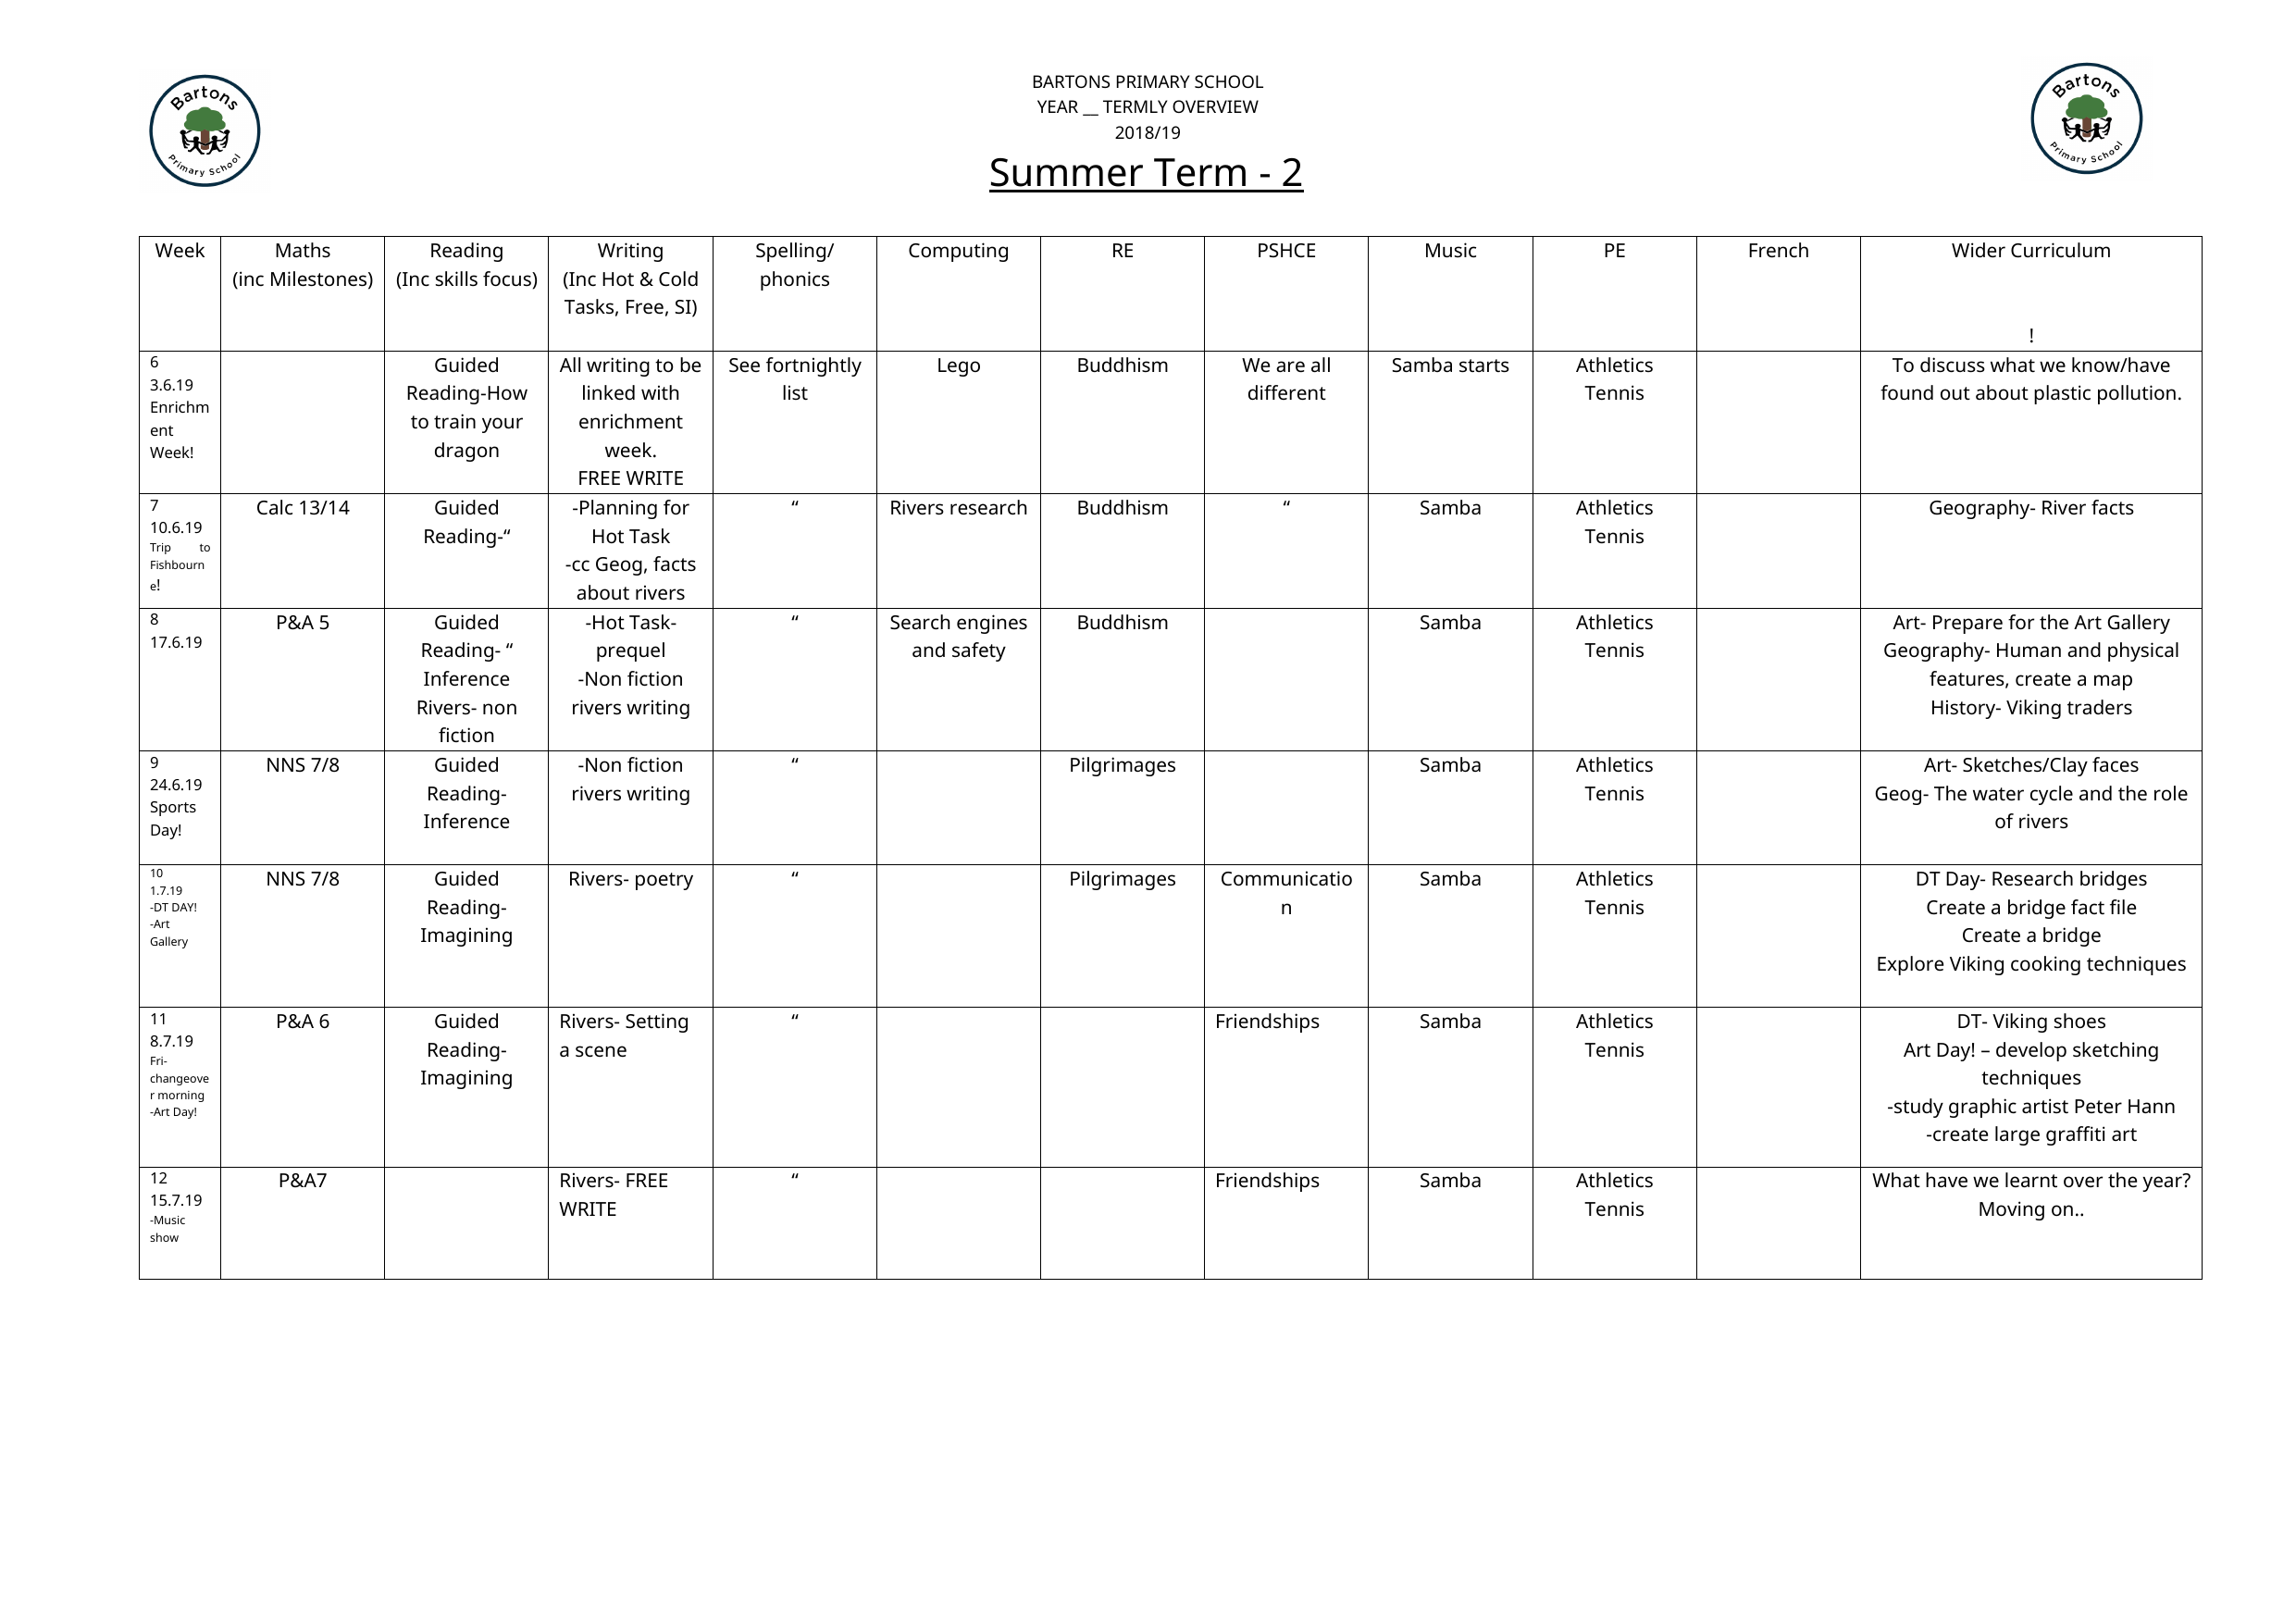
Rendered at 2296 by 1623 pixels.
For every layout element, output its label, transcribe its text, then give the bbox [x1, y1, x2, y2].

table_cell “ [714, 494, 876, 608]
table_cell [1697, 751, 1860, 864]
table_cell Art- Prepare for the Art Gallery Geography- Human and physical features, create a map History- Viking traders [1861, 609, 2202, 750]
table_cell [1697, 865, 1860, 1007]
picture [2020, 56, 2153, 181]
table_cell 11 8.7.19 Fri- changeover morning -Art Day! [140, 1008, 220, 1167]
table_cell Communication [1205, 865, 1368, 1007]
table_cell [1697, 352, 1860, 493]
table_cell “ [714, 1168, 876, 1279]
table_cell What have we learnt over the year? Moving on.. [1861, 1168, 2202, 1279]
table_cell “ [1205, 494, 1368, 608]
table_cell [877, 1008, 1040, 1167]
table_cell “ [714, 751, 876, 864]
table_cell [1205, 751, 1368, 864]
table_cell “ [714, 1008, 876, 1167]
table_cell Samba [1369, 609, 1533, 750]
table_cell Athletics Tennis [1533, 494, 1696, 608]
table_header RE [1041, 237, 1204, 351]
table_cell Friendships [1205, 1168, 1368, 1279]
table_cell “ [714, 609, 876, 750]
picture [139, 69, 272, 193]
table_cell [877, 751, 1040, 864]
table_cell Guided Reading- Inference [385, 751, 548, 864]
table_cell Guided Reading-“ [385, 494, 548, 608]
table_cell Buddhism [1041, 609, 1204, 750]
table_cell Samba [1369, 1168, 1533, 1279]
table_cell Guided Reading- Imagining [385, 1008, 548, 1167]
table_cell NNS 7/8 [221, 751, 384, 864]
table_cell -Hot Task-prequel -Non fiction rivers writing [549, 609, 713, 750]
table_cell Friendships [1205, 1008, 1368, 1167]
table_cell [385, 1168, 548, 1279]
table_cell Athletics Tennis [1533, 751, 1696, 864]
table_cell [1041, 1168, 1204, 1279]
table_cell 10 1.7.19 -DT DAY! -Art Gallery [140, 865, 220, 1007]
table_cell Art- Sketches/Clay faces Geog- The water cycle and the role of rivers [1861, 751, 2202, 864]
table_cell DT- Viking shoes Art Day! – develop sketching techniques -study graphic artist Peter Hann -create large graffiti art [1861, 1008, 2202, 1167]
table_cell [1041, 1008, 1204, 1167]
table_cell Pilgrimages [1041, 751, 1204, 864]
table_cell Samba starts [1369, 352, 1533, 493]
table_header French [1697, 237, 1860, 351]
table_cell Search engines and safety [877, 609, 1040, 750]
table_header Maths (inc Milestones) [221, 237, 384, 351]
table_cell [221, 352, 384, 493]
table_cell Guided Reading- Imagining [385, 865, 548, 1007]
table_cell P&A 6 [221, 1008, 384, 1167]
table_cell 7 10.6.19 Trip to Fishbourne! [140, 494, 220, 608]
table_cell 12 15.7.19 -Music show [140, 1168, 220, 1279]
table_cell [1697, 1008, 1860, 1167]
table_cell Rivers- poetry [549, 865, 713, 1007]
table_cell Guided Reading-How to train your dragon [385, 352, 548, 493]
table_cell [1697, 494, 1860, 608]
table_header Writing (Inc Hot & Cold Tasks, Free, SI) [549, 237, 713, 351]
table_cell Athletics Tennis [1533, 609, 1696, 750]
table_cell Geography- River facts [1861, 494, 2202, 608]
table_cell Athletics Tennis [1533, 1008, 1696, 1167]
table_cell P&A7 [221, 1168, 384, 1279]
table_cell [877, 1168, 1040, 1279]
table_header Computing [877, 237, 1040, 351]
table_cell Samba [1369, 751, 1533, 864]
table_cell P&A 5 [221, 609, 384, 750]
table_cell -Non fiction rivers writing [549, 751, 713, 864]
table_cell We are all different [1205, 352, 1368, 493]
table_cell Samba [1369, 865, 1533, 1007]
table_header PE [1533, 237, 1696, 351]
table_header Spelling/ phonics [714, 237, 876, 351]
table_cell Pilgrimages [1041, 865, 1204, 1007]
table_header PSHCE [1205, 237, 1368, 351]
table_cell To discuss what we know/have found out about plastic pollution. [1861, 352, 2202, 493]
table_cell [1697, 609, 1860, 750]
table_cell Rivers- FREE WRITE [549, 1168, 713, 1279]
table_cell -Planning for Hot Task -cc Geog, facts about rivers [549, 494, 713, 608]
table_cell “ [714, 865, 876, 1007]
table_cell Athletics Tennis [1533, 1168, 1696, 1279]
table_cell Buddhism [1041, 494, 1204, 608]
table_cell All writing to be linked with enrichment week. FREE WRITE [549, 352, 713, 493]
table_header Wider Curriculum ! [1861, 237, 2202, 351]
table_cell 9 24.6.19 Sports Day! [140, 751, 220, 864]
table_cell See fortnightly list [714, 352, 876, 493]
table_cell 6 3.6.19 Enrichment Week! [140, 352, 220, 493]
table_cell Athletics Tennis [1533, 865, 1696, 1007]
table_cell Athletics Tennis [1533, 352, 1696, 493]
table_cell Rivers- Setting a scene [549, 1008, 713, 1167]
table_cell Buddhism [1041, 352, 1204, 493]
table_cell Samba [1369, 494, 1533, 608]
table_cell DT Day- Research bridges Create a bridge fact file Create a bridge Explore Viking cooking techniques [1861, 865, 2202, 1007]
table_cell Rivers research [877, 494, 1040, 608]
table_cell Lego [877, 352, 1040, 493]
table_cell NNS 7/8 [221, 865, 384, 1007]
table_cell Samba [1369, 1008, 1533, 1167]
table_header Music [1369, 237, 1533, 351]
table_cell [877, 865, 1040, 1007]
table_header Reading (Inc skills focus) [385, 237, 548, 351]
table_cell [1205, 609, 1368, 750]
table_cell [1697, 1168, 1860, 1279]
table_cell 8 17.6.19 [140, 609, 220, 750]
table_cell Guided Reading- “ Inference Rivers- non fiction [385, 609, 548, 750]
table_header Week [140, 237, 220, 351]
table_cell Calc 13/14 [221, 494, 384, 608]
text Summer Term - 2 [139, 145, 2156, 198]
